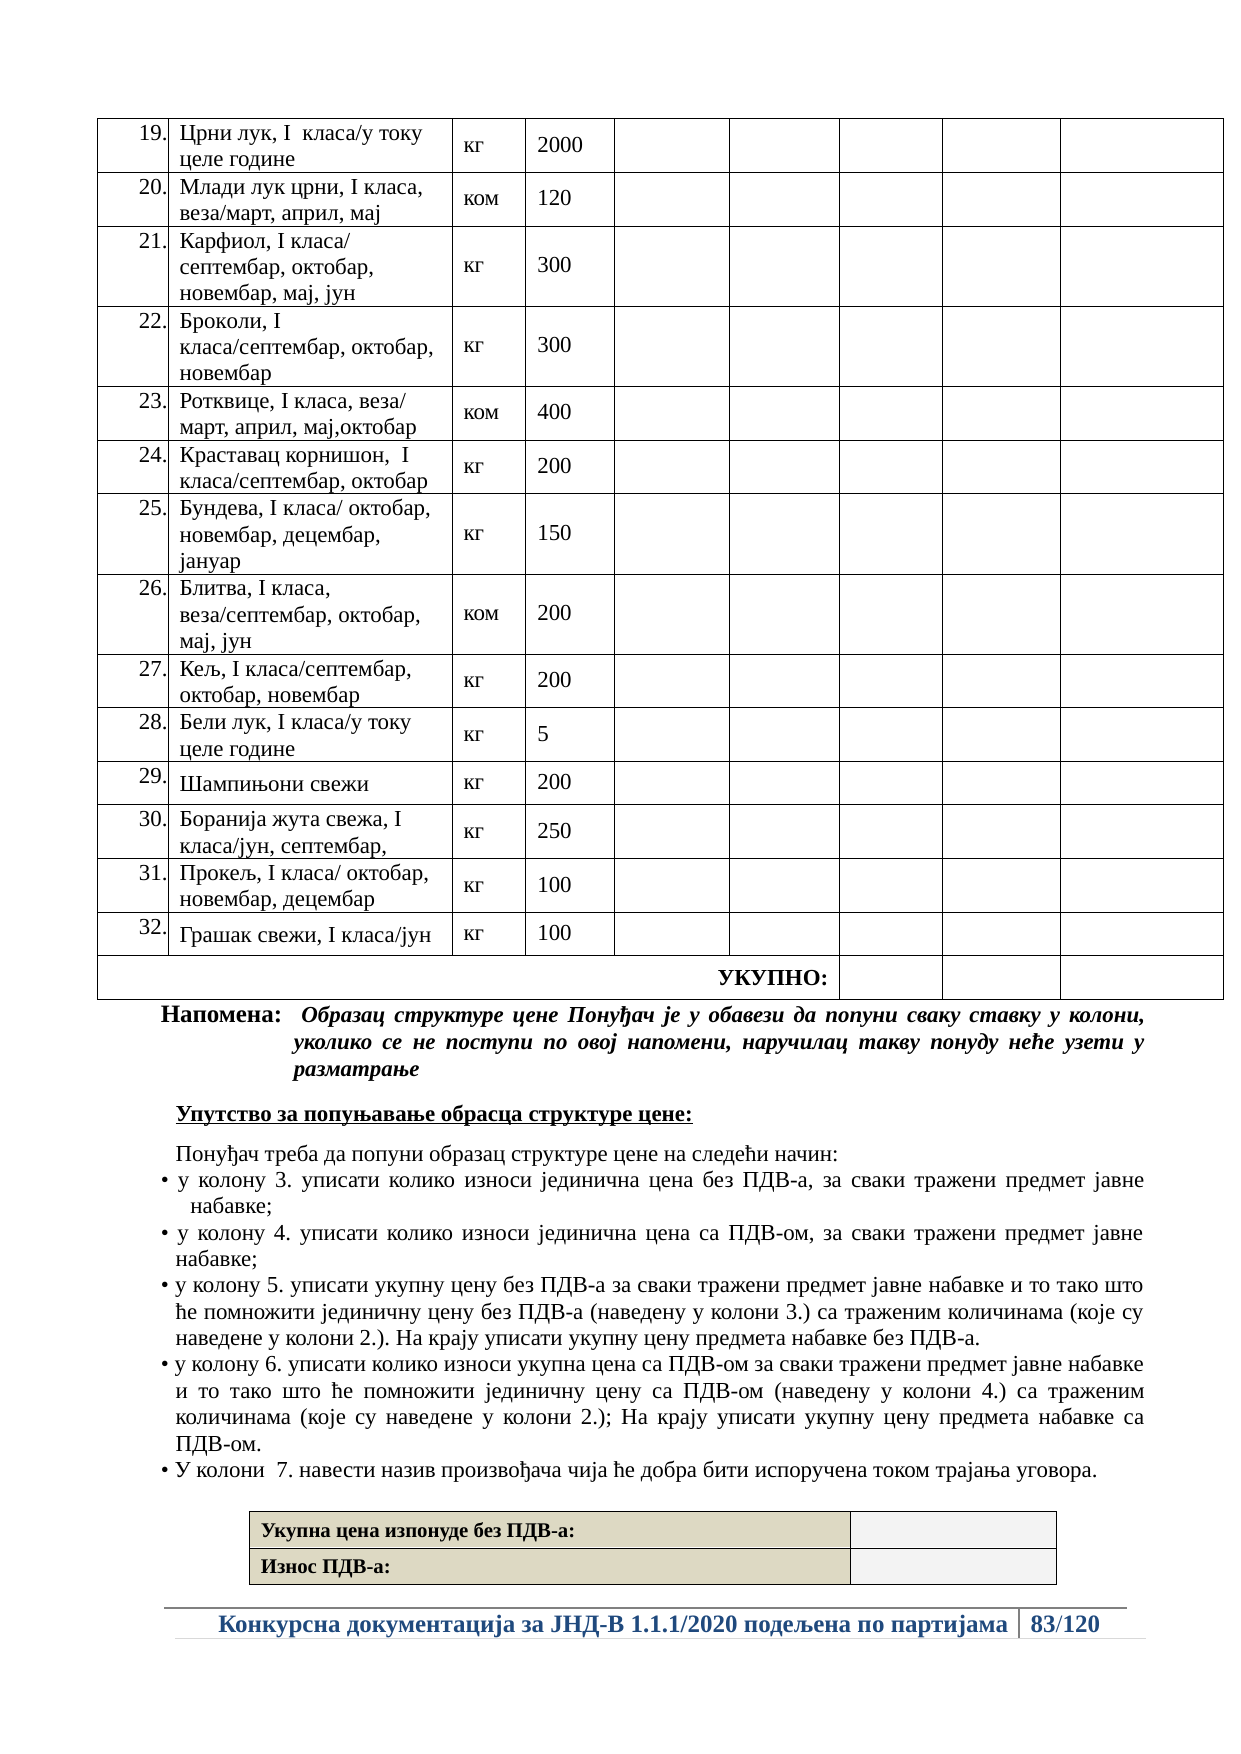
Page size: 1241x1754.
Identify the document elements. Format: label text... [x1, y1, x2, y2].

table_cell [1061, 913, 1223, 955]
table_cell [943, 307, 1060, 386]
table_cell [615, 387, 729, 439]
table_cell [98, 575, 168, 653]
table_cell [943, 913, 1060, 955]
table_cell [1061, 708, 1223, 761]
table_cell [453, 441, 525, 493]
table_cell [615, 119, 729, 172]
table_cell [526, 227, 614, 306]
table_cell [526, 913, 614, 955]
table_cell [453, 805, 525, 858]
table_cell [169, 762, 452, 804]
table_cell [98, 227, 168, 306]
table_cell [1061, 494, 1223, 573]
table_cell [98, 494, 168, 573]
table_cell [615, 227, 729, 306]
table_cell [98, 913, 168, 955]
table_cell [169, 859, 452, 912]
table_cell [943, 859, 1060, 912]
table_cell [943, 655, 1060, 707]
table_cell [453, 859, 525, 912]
text Напомена: Образац структуре цене Понуђач је у обавези да попуни сваку ставку у колони, уколико се не поступи по овој напомени, наручилац такву понуду неће узети у разматрање [161, 1000, 1146, 1081]
text • у колону 4. уписати колико износи јединична цена са ПДВ-ом, за сваки тражени предмет јавне набавке; [161, 1219, 1146, 1271]
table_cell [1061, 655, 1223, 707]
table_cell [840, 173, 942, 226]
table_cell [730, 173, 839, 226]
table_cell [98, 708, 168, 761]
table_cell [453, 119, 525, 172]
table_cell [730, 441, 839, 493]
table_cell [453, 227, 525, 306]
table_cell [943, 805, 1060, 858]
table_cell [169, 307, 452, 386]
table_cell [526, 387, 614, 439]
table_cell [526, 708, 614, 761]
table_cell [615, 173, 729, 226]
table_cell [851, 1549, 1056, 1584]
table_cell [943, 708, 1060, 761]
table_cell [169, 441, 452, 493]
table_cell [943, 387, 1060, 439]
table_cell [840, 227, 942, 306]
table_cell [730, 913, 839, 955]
text • у колону 3. уписати колико износи јединична цена без ПДВ-а, за сваки тражени предмет јавне набавке; [161, 1166, 1146, 1219]
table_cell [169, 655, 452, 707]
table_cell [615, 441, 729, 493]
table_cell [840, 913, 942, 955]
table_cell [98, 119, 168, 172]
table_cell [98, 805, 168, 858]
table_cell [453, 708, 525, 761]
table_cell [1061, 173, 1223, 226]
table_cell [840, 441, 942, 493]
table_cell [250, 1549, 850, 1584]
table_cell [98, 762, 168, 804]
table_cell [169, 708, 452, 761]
text • у колону 6. уписати колико износи укупна цена са ПДВ-ом за сваки тражени предмет јавне набавке и то тако што ће помножити јединичну цену са ПДВ-ом (наведену у колони 4.) са траженим количинама (које су наведене у колони 2.); На крају уписати укупну цену предмета набавке са ПДВ-ом. [161, 1351, 1146, 1456]
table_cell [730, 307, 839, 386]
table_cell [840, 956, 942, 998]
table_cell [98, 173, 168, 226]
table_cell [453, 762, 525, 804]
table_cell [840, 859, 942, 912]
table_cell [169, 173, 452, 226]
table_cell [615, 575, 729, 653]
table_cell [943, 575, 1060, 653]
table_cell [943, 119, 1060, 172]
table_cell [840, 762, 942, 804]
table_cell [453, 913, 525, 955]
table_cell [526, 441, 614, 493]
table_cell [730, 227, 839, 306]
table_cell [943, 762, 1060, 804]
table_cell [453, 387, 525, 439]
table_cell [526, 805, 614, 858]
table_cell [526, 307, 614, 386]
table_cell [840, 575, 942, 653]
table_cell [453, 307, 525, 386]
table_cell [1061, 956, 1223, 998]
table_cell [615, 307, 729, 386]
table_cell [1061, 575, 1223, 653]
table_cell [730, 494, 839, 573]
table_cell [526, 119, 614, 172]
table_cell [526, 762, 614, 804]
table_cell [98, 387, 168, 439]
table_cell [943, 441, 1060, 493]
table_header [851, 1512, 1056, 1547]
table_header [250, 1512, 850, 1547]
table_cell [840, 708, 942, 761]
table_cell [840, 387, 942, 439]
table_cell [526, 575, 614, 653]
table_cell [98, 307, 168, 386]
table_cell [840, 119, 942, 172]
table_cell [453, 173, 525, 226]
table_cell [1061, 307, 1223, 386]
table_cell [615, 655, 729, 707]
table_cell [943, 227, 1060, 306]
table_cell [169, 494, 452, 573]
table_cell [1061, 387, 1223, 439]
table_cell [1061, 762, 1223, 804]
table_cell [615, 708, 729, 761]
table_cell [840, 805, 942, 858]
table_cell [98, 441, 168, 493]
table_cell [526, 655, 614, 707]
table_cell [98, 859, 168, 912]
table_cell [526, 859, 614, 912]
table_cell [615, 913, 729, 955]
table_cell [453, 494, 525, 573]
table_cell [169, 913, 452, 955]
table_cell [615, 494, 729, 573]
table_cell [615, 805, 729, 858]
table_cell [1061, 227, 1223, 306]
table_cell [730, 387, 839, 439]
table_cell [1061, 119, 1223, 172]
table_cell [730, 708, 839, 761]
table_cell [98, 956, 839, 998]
text Понуђач треба да попуни образац структуре цене на следећи начин: [175, 1140, 1146, 1166]
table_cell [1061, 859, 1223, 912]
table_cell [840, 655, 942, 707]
text • у колону 5. уписати укупну цену без ПДВ-а за сваки тражени предмет јавне набавке и то тако што ће помножити јединичну цену без ПДВ-а (наведену у колони 3.) са траженим количинама (које су наведене у колони 2.). На крају уписати укупну цену предмета набавке без ПДВ-а. [161, 1271, 1146, 1351]
text • У колони 7. навести назив произвођача чија ће добра бити испоручена током трајања уговора. [161, 1456, 1146, 1482]
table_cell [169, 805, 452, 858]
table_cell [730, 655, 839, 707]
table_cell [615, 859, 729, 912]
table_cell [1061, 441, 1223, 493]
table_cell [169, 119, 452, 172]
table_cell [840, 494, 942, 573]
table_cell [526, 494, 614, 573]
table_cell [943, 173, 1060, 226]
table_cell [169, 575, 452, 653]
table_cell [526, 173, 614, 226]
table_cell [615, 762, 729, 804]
text Упутство за попуњавање обрасца структуре цене: [175, 1100, 1146, 1127]
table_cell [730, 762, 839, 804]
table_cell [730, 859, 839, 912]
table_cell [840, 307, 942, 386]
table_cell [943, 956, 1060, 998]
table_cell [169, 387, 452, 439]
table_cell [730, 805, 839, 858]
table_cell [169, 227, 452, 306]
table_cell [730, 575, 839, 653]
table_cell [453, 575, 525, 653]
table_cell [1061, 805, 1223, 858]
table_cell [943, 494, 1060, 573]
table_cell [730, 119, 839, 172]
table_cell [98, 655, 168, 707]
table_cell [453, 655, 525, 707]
